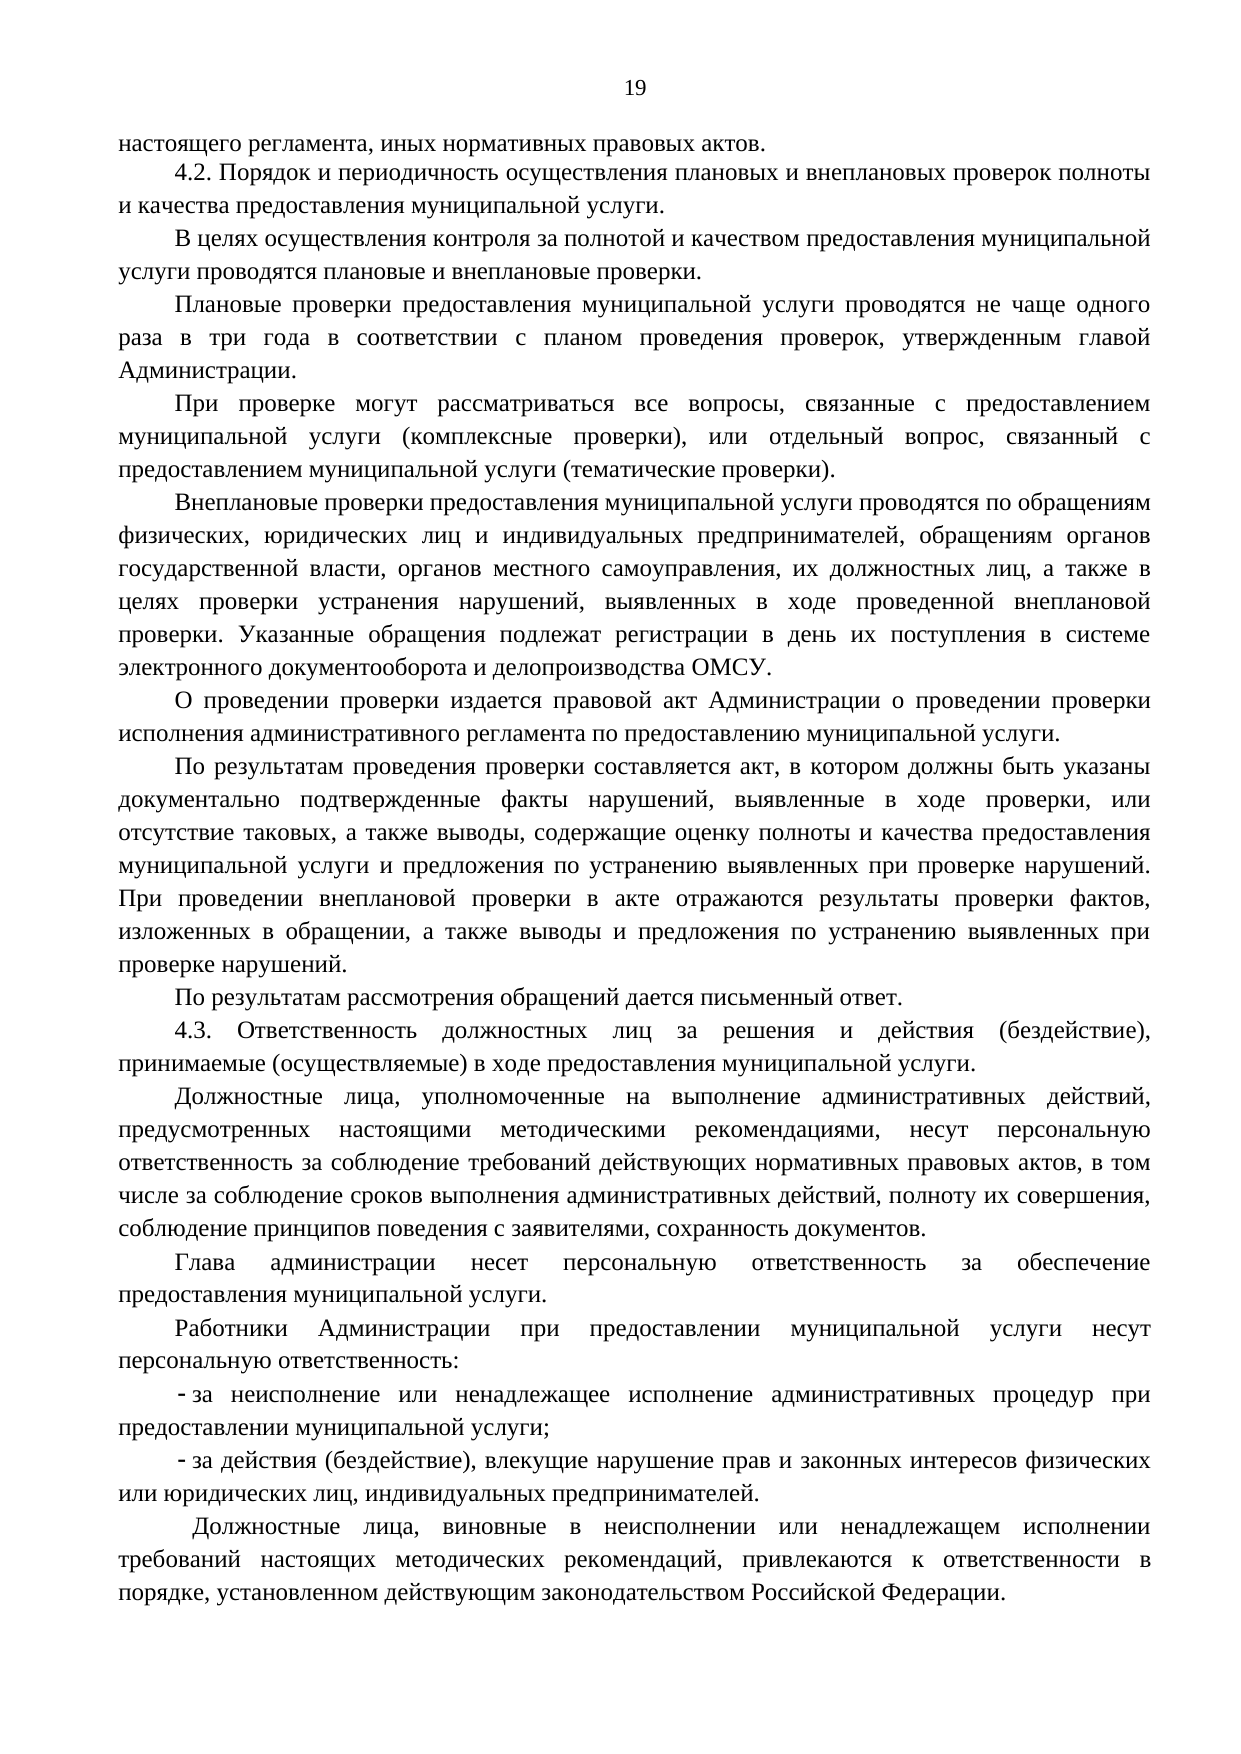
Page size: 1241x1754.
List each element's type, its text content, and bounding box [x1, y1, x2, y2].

text При проверке могут рассматриваться все вопросы, связанные с предоставлением муниципальной услуги (комплексные проверки), или отдельный вопрос, связанный с предоставлением муниципальной услуги (тематические проверки). [118, 388, 1152, 483]
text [118, 128, 1152, 157]
list за неисполнение или ненадлежащее исполнение административных процедур при предоставлении муниципальной услуги; [118, 1379, 1152, 1440]
text В целях осуществления контроля за полнотой и качеством предоставления муниципальной услуги проводятся плановые и внеплановые проверки. [118, 223, 1152, 285]
text О проведении проверки издается правовой акт Администрации о проведении проверки исполнения административного регламента по предоставлению муниципальной услуги. [118, 685, 1152, 747]
text Должностные лица, виновные в неисполнении или ненадлежащем исполнении требований настоящих методических рекомендаций, привлекаются к ответственности в порядке, установленном действующим законодательством Российской Федерации. [118, 1511, 1152, 1606]
text Внеплановые проверки предоставления муниципальной услуги проводятся по обращениям физических, юридических лиц и индивидуальных предпринимателей, обращениям органов государственной власти, органов местного самоуправления, их должностных лиц, а также в целях проверки устранения нарушений, выявленных в ходе проведенной внеплановой проверки. Указанные обращения подлежат регистрации в день их поступления в системе электронного документооборота и делопроизводства ОМСУ. [118, 487, 1152, 681]
text Глава администрации несет персональную ответственность за обеспечение предоставления муниципальной услуги. [118, 1247, 1152, 1308]
list за действия (бездействие), влекущие нарушение прав и законных интересов физических или юридических лиц, индивидуальных предпринимателей. [118, 1445, 1152, 1506]
text По результатам рассмотрения обращений дается письменный ответ. [118, 982, 1152, 1011]
text Работники Администрации при предоставлении муниципальной услуги несут персональную ответственность: [118, 1313, 1152, 1374]
text Должностные лица, уполномоченные на выполнение административных действий, предусмотренных настоящими методическими рекомендациями, несут персональную ответственность за соблюдение требований действующих нормативных правовых актов, в том числе за соблюдение сроков выполнения административных действий, полноту их совершения, соблюдение принципов поведения с заявителями, сохранность документов. [118, 1081, 1152, 1242]
text Плановые проверки предоставления муниципальной услуги проводятся не чаще одного раза в три года в соответствии с планом проведения проверок, утвержденным главой Администрации. [118, 289, 1152, 384]
text 4.3. Ответственность должностных лиц за решения и действия (бездействие), принимаемые (осуществляемые) в ходе предоставления муниципальной услуги. [118, 1015, 1152, 1077]
text По результатам проведения проверки составляется акт, в котором должны быть указаны документально подтвержденные факты нарушений, выявленные в ходе проверки, или отсутствие таковых, а также выводы, содержащие оценку полноты и качества предоставления муниципальной услуги и предложения по устранению выявленных при проверке нарушений. При проведении внеплановой проверки в акте отражаются результаты проверки фактов, изложенных в обращении, а также выводы и предложения по устранению выявленных при проверке нарушений. [118, 751, 1152, 978]
text 4.2. Порядок и периодичность осуществления плановых и внеплановых проверок полноты и качества предоставления муниципальной услуги. [118, 157, 1152, 219]
